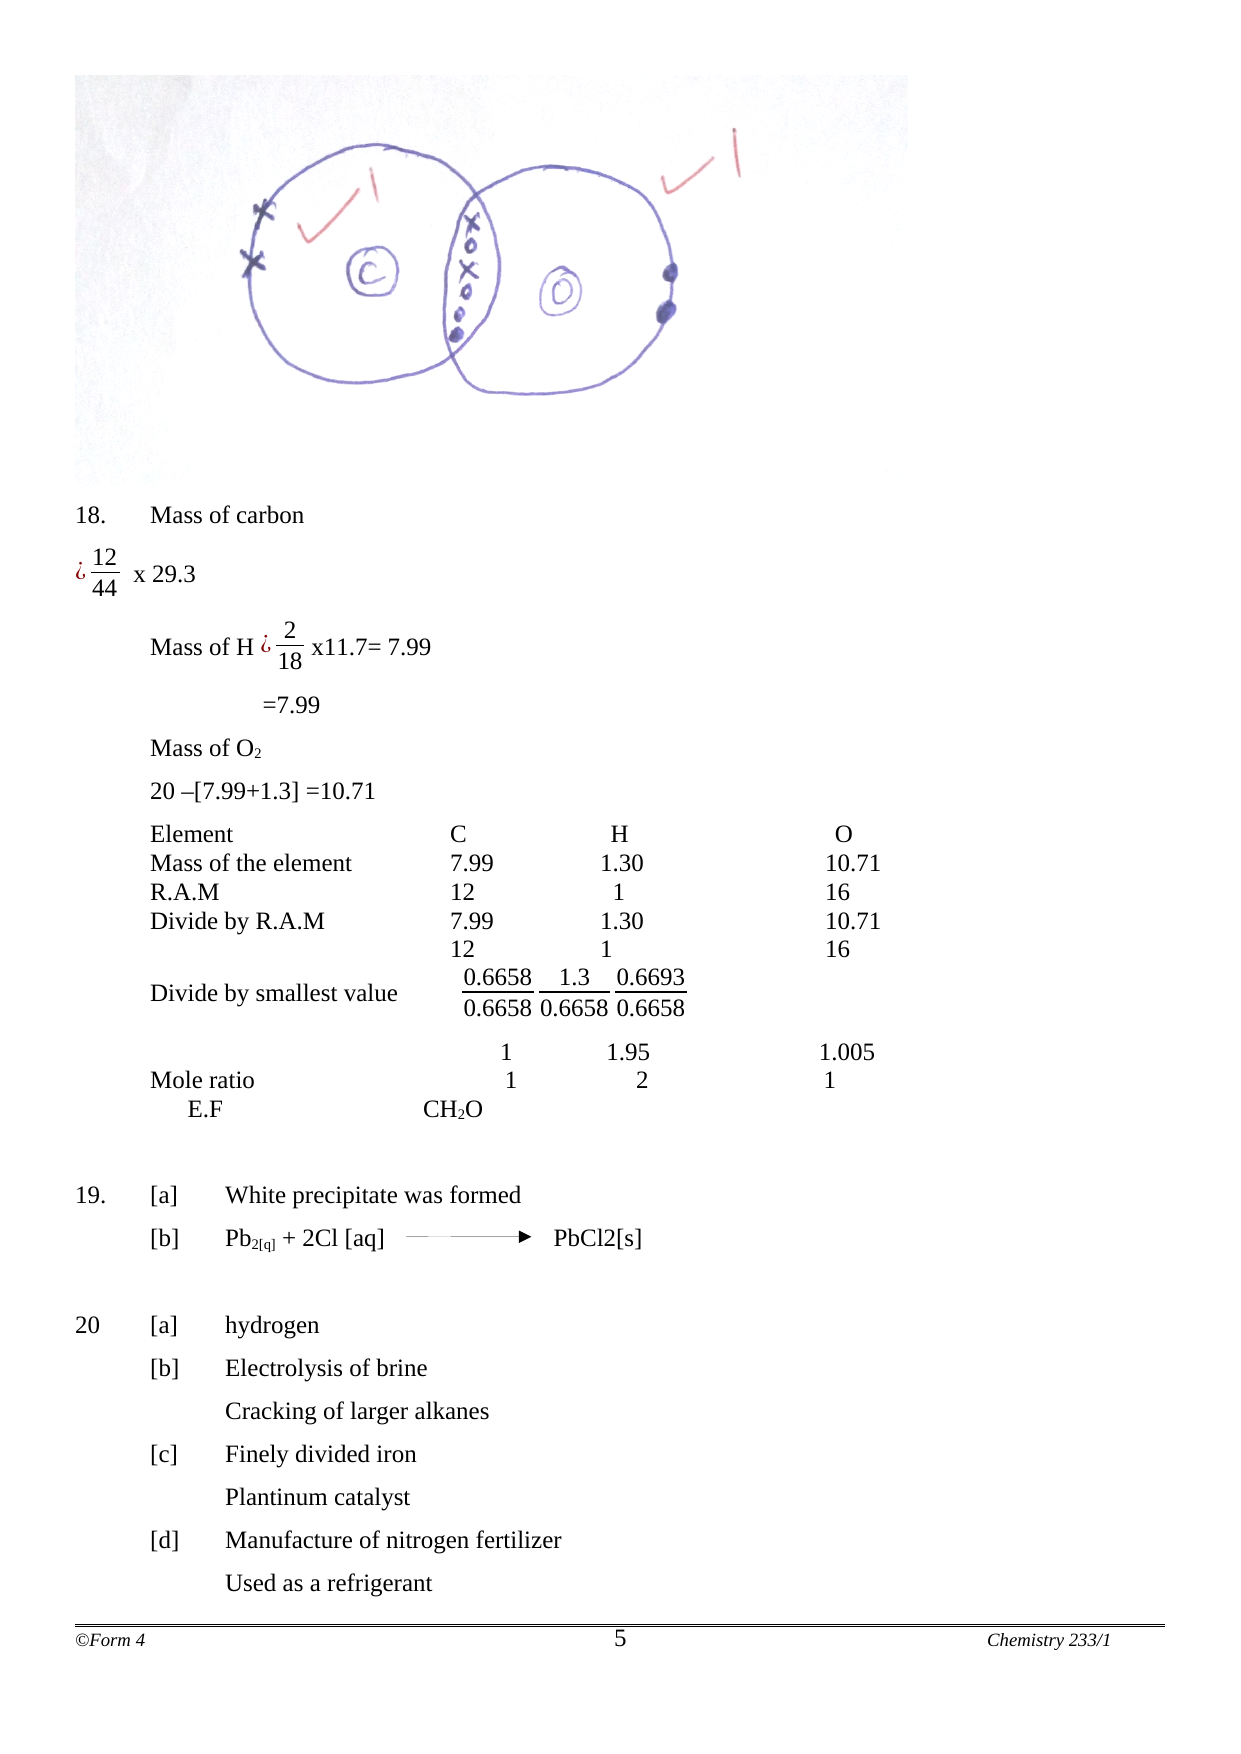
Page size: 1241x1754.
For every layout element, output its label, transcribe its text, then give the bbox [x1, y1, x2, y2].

text 1 1.95 1.005 [75, 1037, 1165, 1065]
text Mass of O2 [150, 733, 1165, 762]
text 20 [a] hydrogen [75, 1310, 1165, 1338]
text 19. [a] White precipitate was formed [75, 1180, 1165, 1209]
text 12 1 16 [75, 934, 1165, 963]
text R.A.M 12 1 16 [150, 877, 1165, 906]
text [c] Finely divided iron [75, 1439, 1165, 1468]
text Mass of the element 7.99 1.30 10.71 [150, 848, 1165, 877]
text Used as a refrigerant [75, 1568, 1165, 1597]
text Divide by R.A.M 7.99 1.30 10.71 [150, 906, 1165, 934]
text [d] Manufacture of nitrogen fertilizer [75, 1525, 1165, 1554]
text Mass of H x11.7= 7.99 [75, 617, 1165, 676]
text x 29.3 [75, 543, 1165, 602]
text Element C H O [150, 819, 1165, 848]
text Plantinum catalyst [75, 1482, 1165, 1511]
text E.F CH2O [75, 1094, 1165, 1123]
text [b] Electrolysis of brine [75, 1353, 1165, 1382]
text [b] Pb2[q] + 2Cl [aq] PbCl2[s] [150, 1223, 1165, 1252]
text 20 –[7.99+1.3] =10.71 [150, 776, 1165, 805]
text 18. Mass of carbon [75, 500, 1165, 529]
text Divide by smallest value [150, 963, 1165, 1022]
text Mole ratio 1 2 1 [150, 1065, 1165, 1094]
text =7.99 [75, 690, 1165, 719]
text Cracking of larger alkanes [75, 1396, 1165, 1425]
